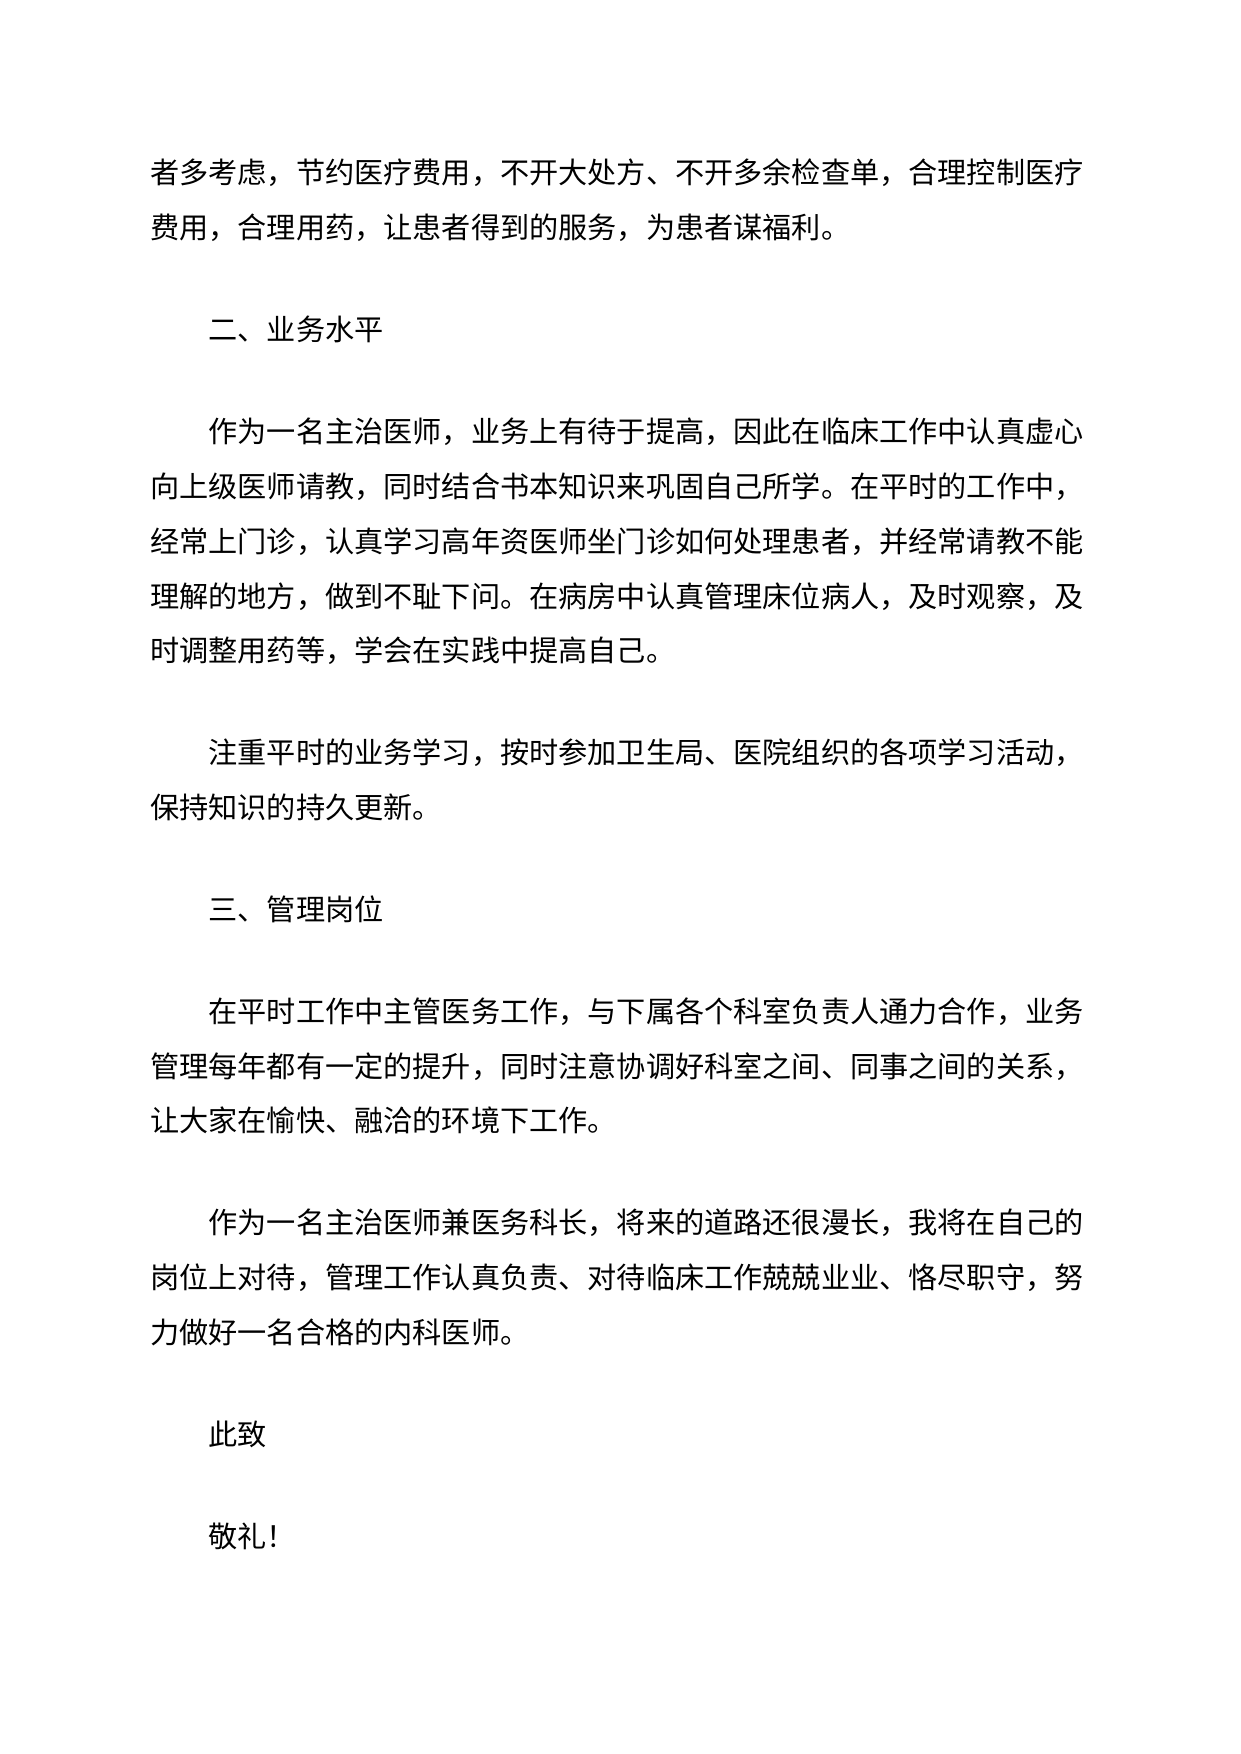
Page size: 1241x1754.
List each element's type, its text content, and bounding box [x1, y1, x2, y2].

text 作为一名主治医师兼医务科长，将来的道路还很漫长，我将在自己的岗位上对待，管理工作认真负责、对待临床工作兢兢业业、恪尽职守，努力做好一名合格的内科医师。 [150, 1200, 1090, 1352]
text 二、业务水平 [150, 307, 1090, 349]
text 敬礼！ [150, 1513, 1090, 1555]
text 注重平时的业务学习，按时参加卫生局、医院组织的各项学习活动，保持知识的持久更新。 [150, 730, 1090, 827]
text 作为一名主治医师，业务上有待于提高，因此在临床工作中认真虚心向上级医师请教，同时结合书本知识来巩固自己所学。在平时的工作中，经常上门诊，认真学习高年资医师坐门诊如何处理患者，并经常请教不能理解的地方，做到不耻下问。在病房中认真管理床位病人，及时观察，及时调整用药等，学会在实践中提高自己。 [150, 408, 1090, 670]
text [150, 150, 1090, 247]
text 三、管理岗位 [150, 886, 1090, 929]
text 在平时工作中主管医务工作，与下属各个科室负责人通力合作，业务管理每年都有一定的提升，同时注意协调好科室之间、同事之间的关系，让大家在愉快、融洽的环境下工作。 [150, 988, 1090, 1140]
text 此致 [150, 1411, 1090, 1454]
